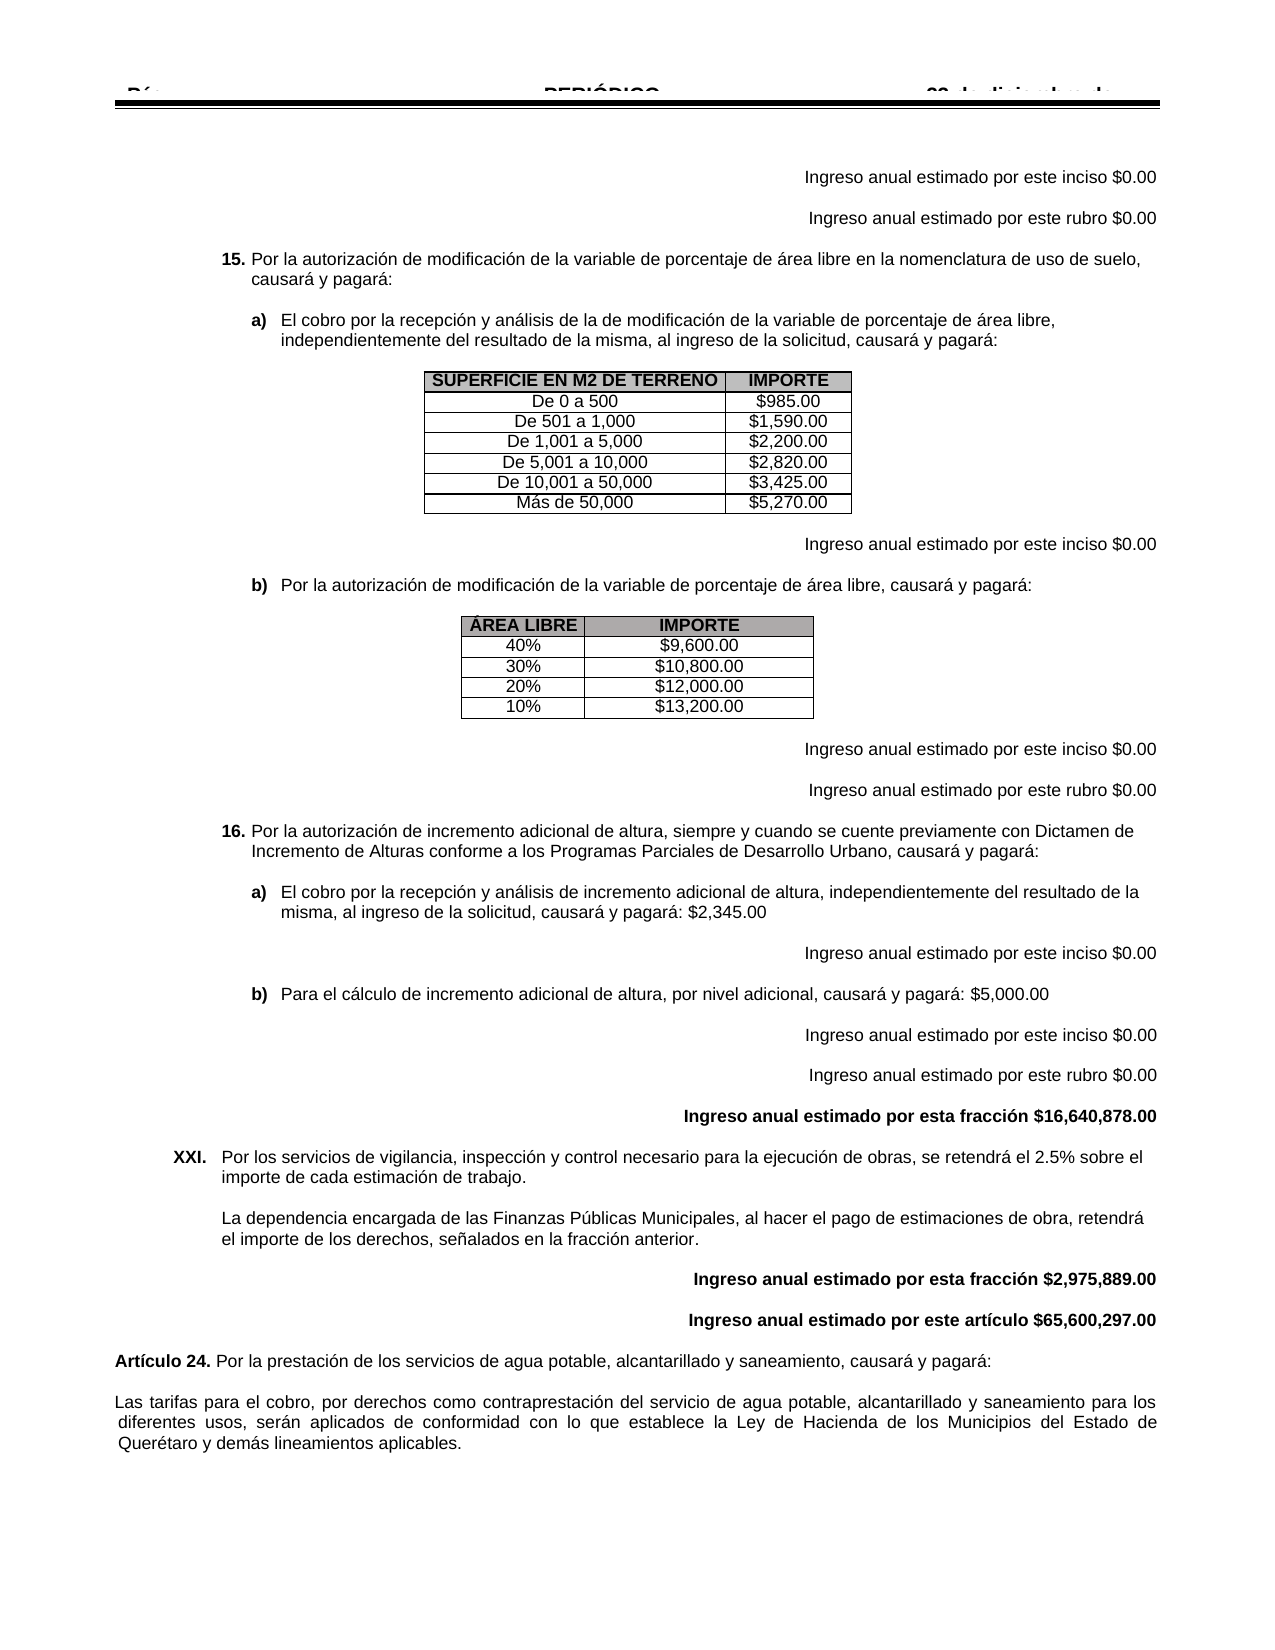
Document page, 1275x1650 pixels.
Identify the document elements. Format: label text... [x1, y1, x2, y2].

text Ingreso anual estimado por este inciso $0.00 Ingreso anual estimado por este rubro $0.00 [804, 167, 1183, 228]
subtitle Ingreso anual estimado por esta fracción $16,640,878.00 [98, 1106, 1157, 1126]
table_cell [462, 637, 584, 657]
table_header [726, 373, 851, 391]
list Para el cálculo de incremento adicional de altura, por nivel adicional, causará y pagará: $5,000.00 [251, 984, 1183, 1004]
text Ingreso anual estimado por este inciso $0.00 [98, 943, 1157, 963]
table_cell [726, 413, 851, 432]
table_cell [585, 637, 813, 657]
list Por la autorización de incremento adicional de altura, siempre y cuando se cuente previamente con Dictamen de Incremento de Alturas conforme a los Programas Parciales de Desarrollo Urbano, causará y pagará: [221, 820, 1157, 861]
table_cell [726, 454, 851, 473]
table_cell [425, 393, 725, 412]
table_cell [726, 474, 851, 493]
text Artículo 24. Por la prestación de los servicios de agua potable, alcantarillado y saneamiento, causará y pagará: [114, 1351, 1183, 1371]
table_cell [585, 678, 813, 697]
text La dependencia encargada de las Finanzas Públicas Municipales, al hacer el pago de estimaciones de obra, retendrá el importe de los derechos, señalados en la fracción anterior. [221, 1208, 1157, 1249]
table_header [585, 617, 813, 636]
subtitle Ingreso anual estimado por esta fracción $2,975,889.00 Ingreso anual estimado por este artículo $65,600,297.00 [688, 1269, 1183, 1330]
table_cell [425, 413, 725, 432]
text Ingreso anual estimado por este inciso $0.00 Ingreso anual estimado por este rubro $0.00 [804, 1024, 1157, 1085]
list Por la autorización de modificación de la variable de porcentaje de área libre, causará y pagará: [251, 575, 1183, 595]
list Por los servicios de vigilancia, inspección y control necesario para la ejecución de obras, se retendrá el 2.5% sobre el importe de cada estimación de trabajo. [173, 1146, 1156, 1187]
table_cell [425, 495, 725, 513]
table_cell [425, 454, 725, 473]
text Ingreso anual estimado por este inciso $0.00 [98, 534, 1157, 554]
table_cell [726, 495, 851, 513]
text Las tarifas para el cobro, por derechos como contraprestación del servicio de agua potable, alcantarillado y saneamiento para los diferentes usos, serán aplicados de conformidad con lo que establece la Ley de Hacienda de los Municipios del Estado de Querétaro y demás lineamientos aplicables. [114, 1392, 1157, 1453]
list El cobro por la recepción y análisis de incremento adicional de altura, independientemente del resultado de la misma, al ingreso de la solicitud, causará y pagará: $2,345.00 [251, 881, 1156, 922]
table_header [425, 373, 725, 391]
list El cobro por la recepción y análisis de la de modificación de la variable de porcentaje de área libre, independientemente del resultado de la misma, al ingreso de la solicitud, causará y pagará: [251, 309, 1156, 350]
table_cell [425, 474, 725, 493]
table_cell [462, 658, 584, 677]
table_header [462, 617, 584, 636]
list Por la autorización de modificación de la variable de porcentaje de área libre en la nomenclatura de uso de suelo, causará y pagará: [221, 248, 1156, 289]
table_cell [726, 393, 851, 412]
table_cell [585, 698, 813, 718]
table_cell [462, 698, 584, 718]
text Ingreso anual estimado por este inciso $0.00 Ingreso anual estimado por este rubro $0.00 [804, 739, 1183, 800]
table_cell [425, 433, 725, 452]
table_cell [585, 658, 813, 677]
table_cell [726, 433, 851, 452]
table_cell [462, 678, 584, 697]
